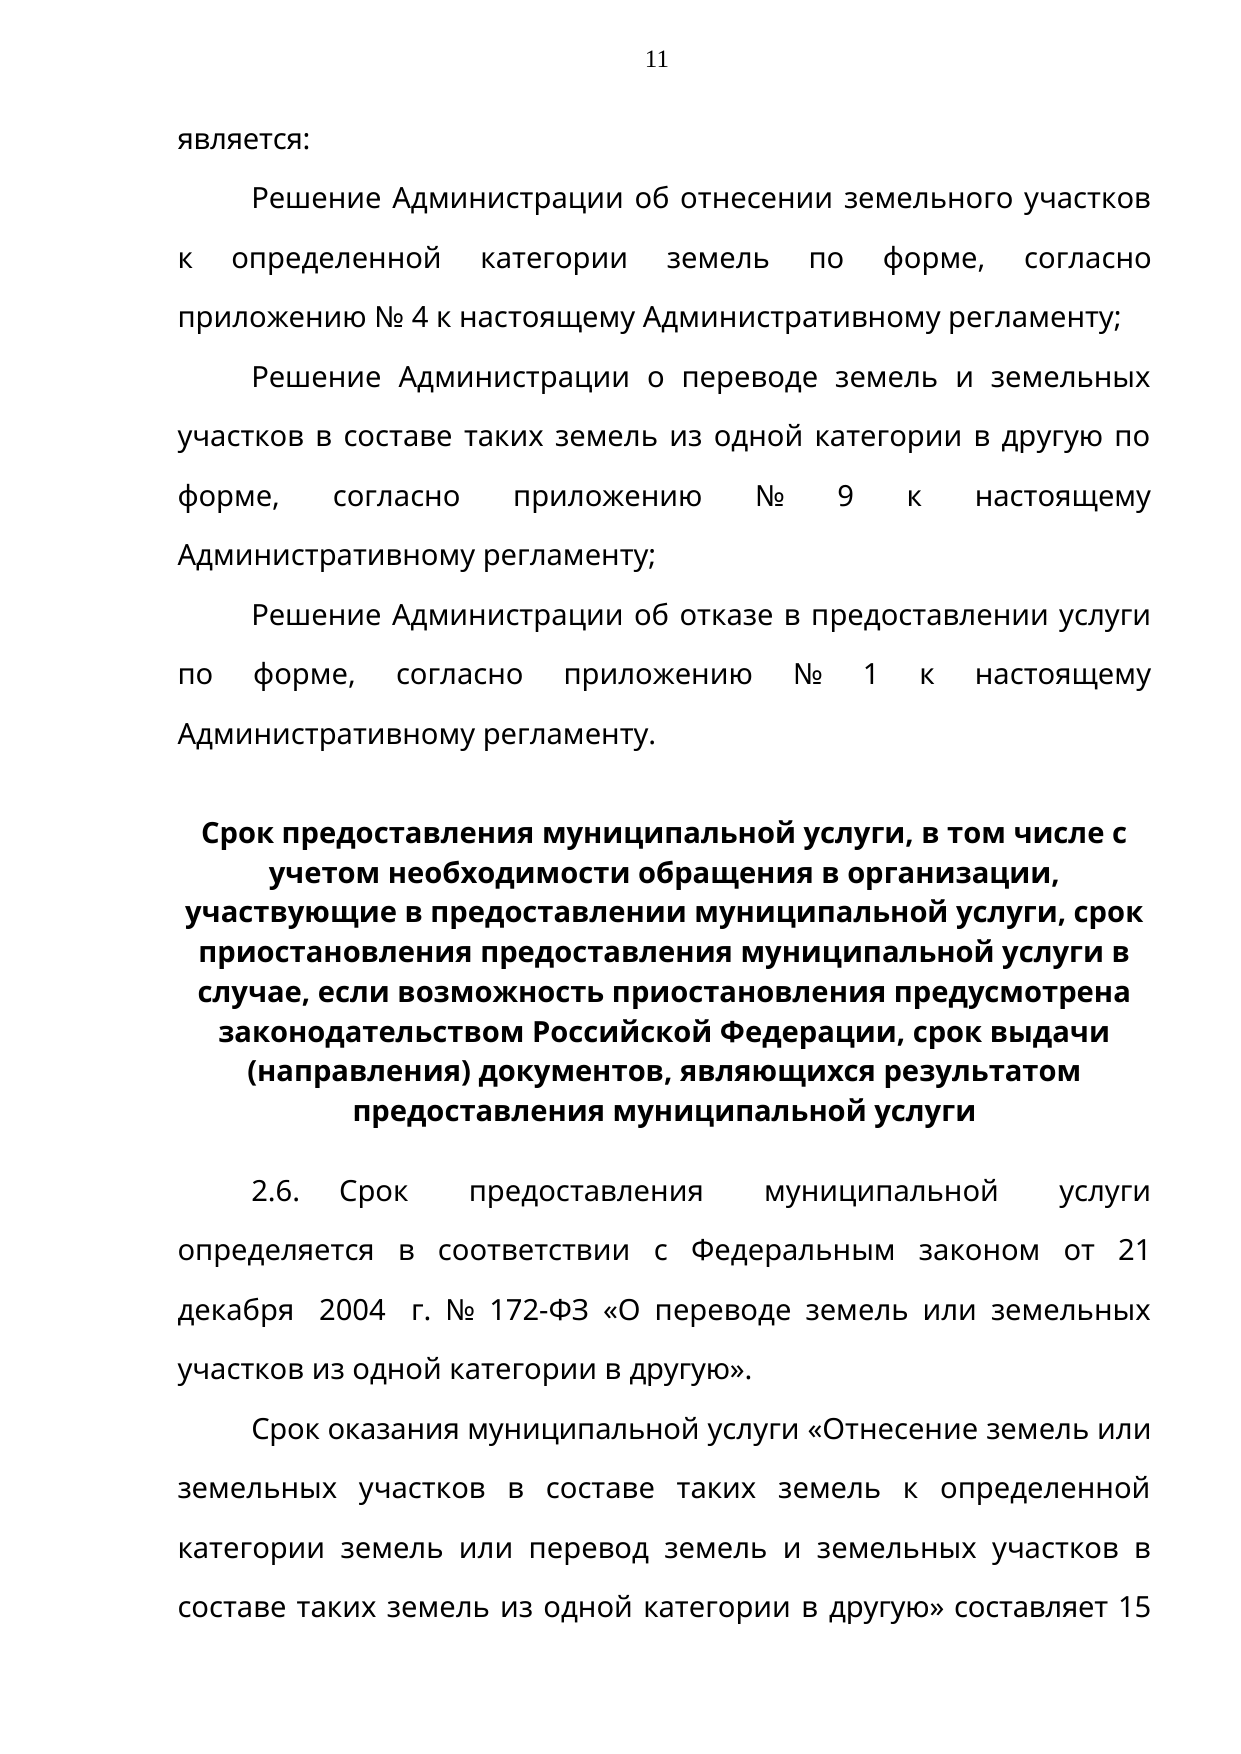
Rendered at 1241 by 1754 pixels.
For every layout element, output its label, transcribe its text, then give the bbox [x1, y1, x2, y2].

text Срок предоставления муниципальной услуги, в том числе с учетом необходимости обращения в организации, участвующие в предоставлении муниципальной услуги, срок приостановления предоставления муниципальной услуги в случае, если возможность приостановления предусмотрена законодательством Российской Федерации, срок выдачи (направления) документов, являющихся результатом предоставления муниципальной услуги [177, 812, 1152, 1130]
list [177, 118, 1152, 158]
text Решение Администрации об отказе в предоставлении услуги по форме, согласно приложению № 1 к настоящему Административному регламенту. [177, 594, 1152, 753]
text Решение Администрации о переводе земель и земельных участков в составе таких земель из одной категории в другую по форме, согласно приложению № 9 к настоящему Административному регламенту; [177, 356, 1152, 574]
text Решение Администрации об отнесении земельного участков к определенной категории земель по форме, согласно приложению № 4 к настоящему Административному регламенту; [177, 178, 1152, 336]
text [177, 1408, 1152, 1626]
list Срок предоставления муниципальной услуги определяется в соответствии с Федеральным законом от 21 декабря 2004 г. № 172-ФЗ «О переводе земель или земельных участков из одной категории в другую». [177, 1170, 1152, 1388]
